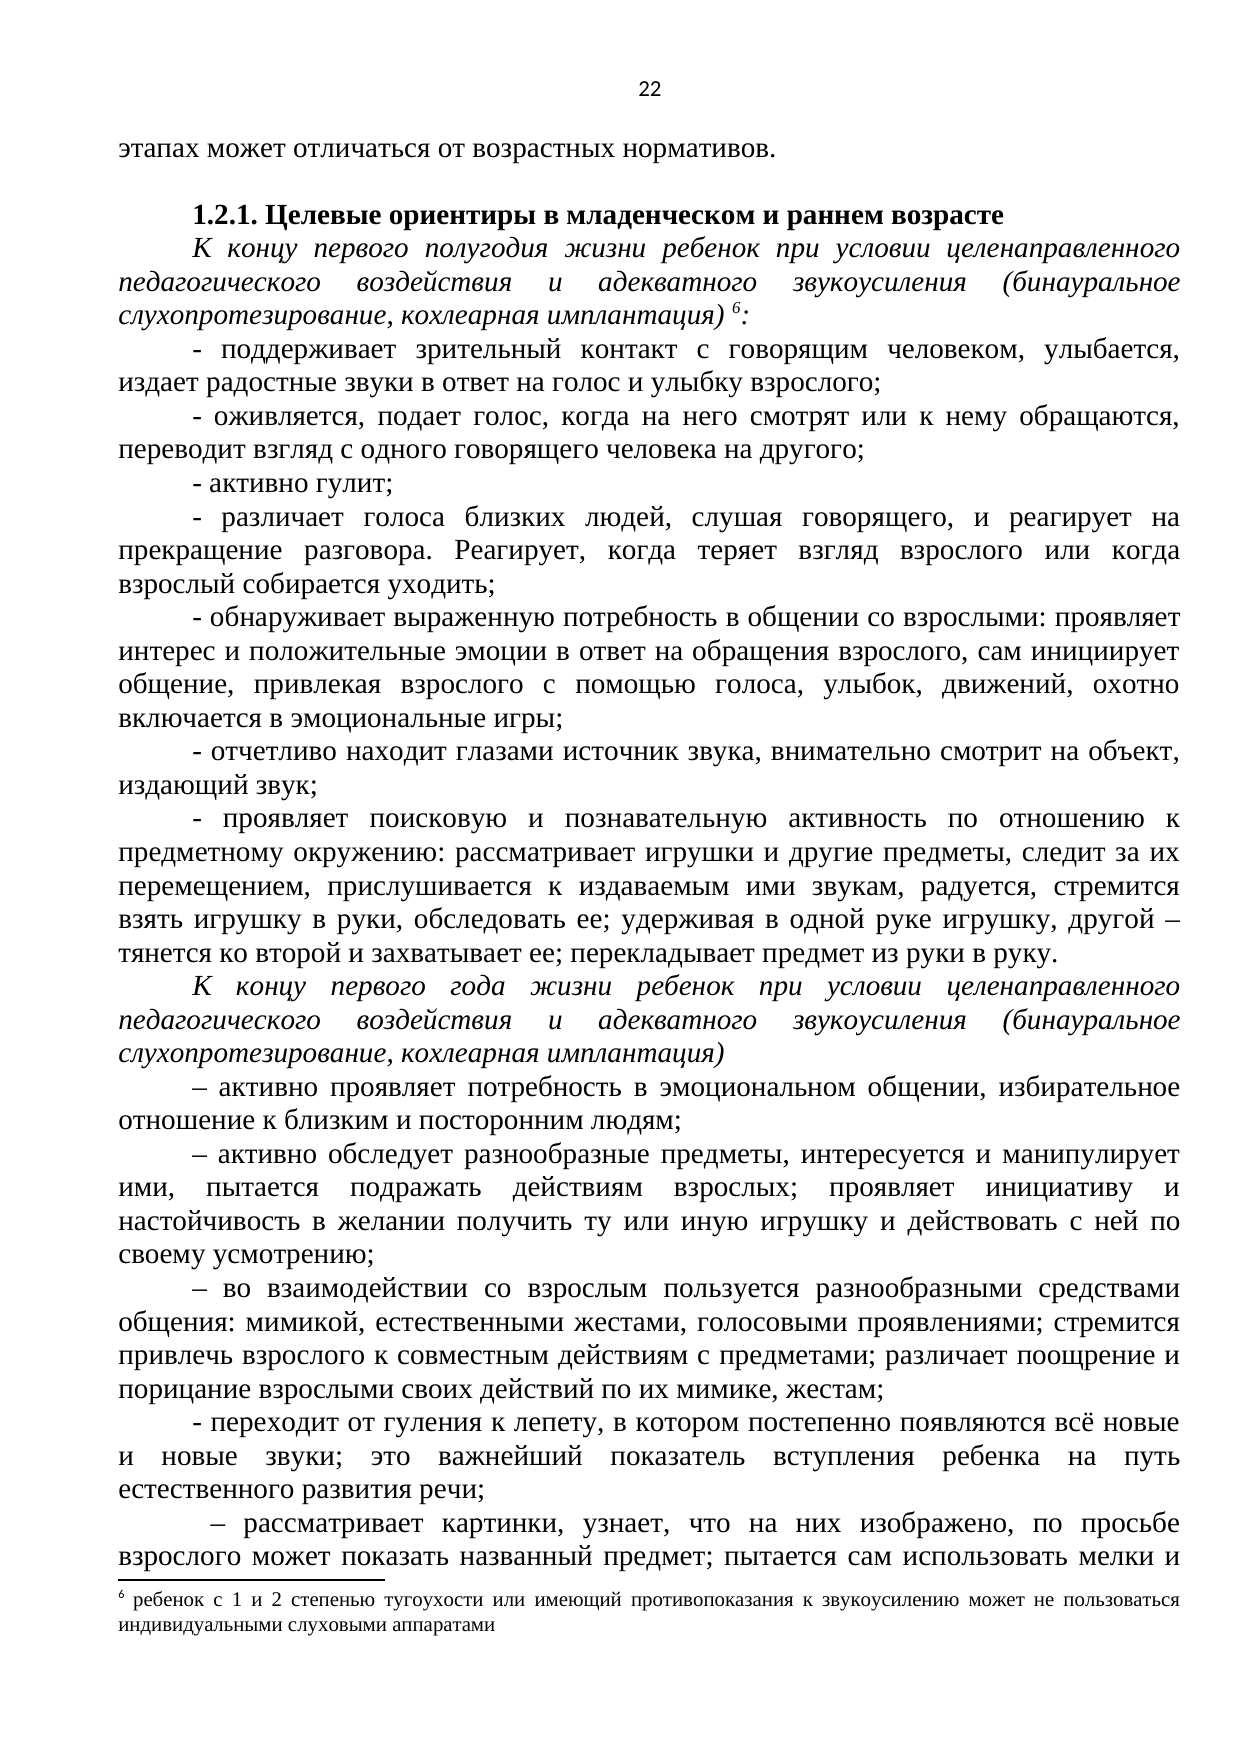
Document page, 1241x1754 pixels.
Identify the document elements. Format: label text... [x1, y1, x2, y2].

text – во взаимодействии со взрослым пользуется разнообразными средствами общения: мимикой, естественными жестами, голосовыми проявлениями; стремится привлечь взрослого к совместным действиям с предметами; различает поощрение и порицание взрослыми своих действий по их мимике, жестам; [118, 1270, 1181, 1404]
text К концу первого полугодия жизни ребенок при условии целенаправленного педагогического воздействия и адекватного звукоусиления (бинауральное слухопротезирование, кохлеарная имплантация) : [118, 230, 1181, 331]
text - различает голоса близких людей, слушая говорящего, и реагирует на прекращение разговора. Реагирует, когда теряет взгляд взрослого или когда взрослый собирается уходить; [118, 499, 1181, 599]
text К концу первого года жизни ребенок при условии целенаправленного педагогического воздействия и адекватного звукоусиления (бинауральное слухопротезирование, кохлеарная имплантация) [118, 968, 1181, 1069]
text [118, 1505, 1181, 1572]
text - поддерживает зрительный контакт с говорящим человеком, улыбается, издает радостные звуки в ответ на голос и улыбку взрослого; [118, 331, 1181, 398]
text - обнаруживает выраженную потребность в общении со взрослыми: проявляет интерес и положительные эмоции в ответ на обращения взрослого, сам инициирует общение, привлекая взрослого с помощью голоса, улыбок, движений, охотно включается в эмоциональные игры; [118, 599, 1181, 733]
text - переходит от гуления к лепету, в котором постепенно появляются всё новые и новые звуки; это важнейший показатель вступления ребенка на путь естественного развития речи; [118, 1404, 1181, 1505]
text - отчетливо находит глазами источник звука, внимательно смотрит на объект, издающий звук; [118, 733, 1181, 801]
text - проявляет поисковую и познавательную активность по отношению к предметному окружению: рассматривает игрушки и другие предметы, следит за их перемещением, прислушивается к издаваемым ими звукам, радуется, стремится взять игрушку в руки, обследовать ее; удерживая в одной руке игрушку, другой – тянется ко второй и захватывает ее; перекладывает предмет из руки в руку. [118, 801, 1181, 968]
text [118, 130, 1181, 163]
text - оживляется, подает голос, когда на него смотрят или к нему обращаются, переводит взгляд с одного говорящего человека на другого; [118, 398, 1181, 465]
text – активно обследует разнообразные предметы, интересуется и манипулирует ими, пытается подражать действиям взрослых; проявляет инициативу и настойчивость в желании получить ту или иную игрушку и действовать с ней по своему усмотрению; [118, 1136, 1181, 1270]
text - активно гулит; [118, 465, 1181, 499]
text 1.2.1. Целевые ориентиры в младенческом и раннем возрасте [118, 197, 1181, 230]
text – активно проявляет потребность в эмоциональном общении, избирательное отношение к близким и посторонним людям; [118, 1069, 1181, 1136]
